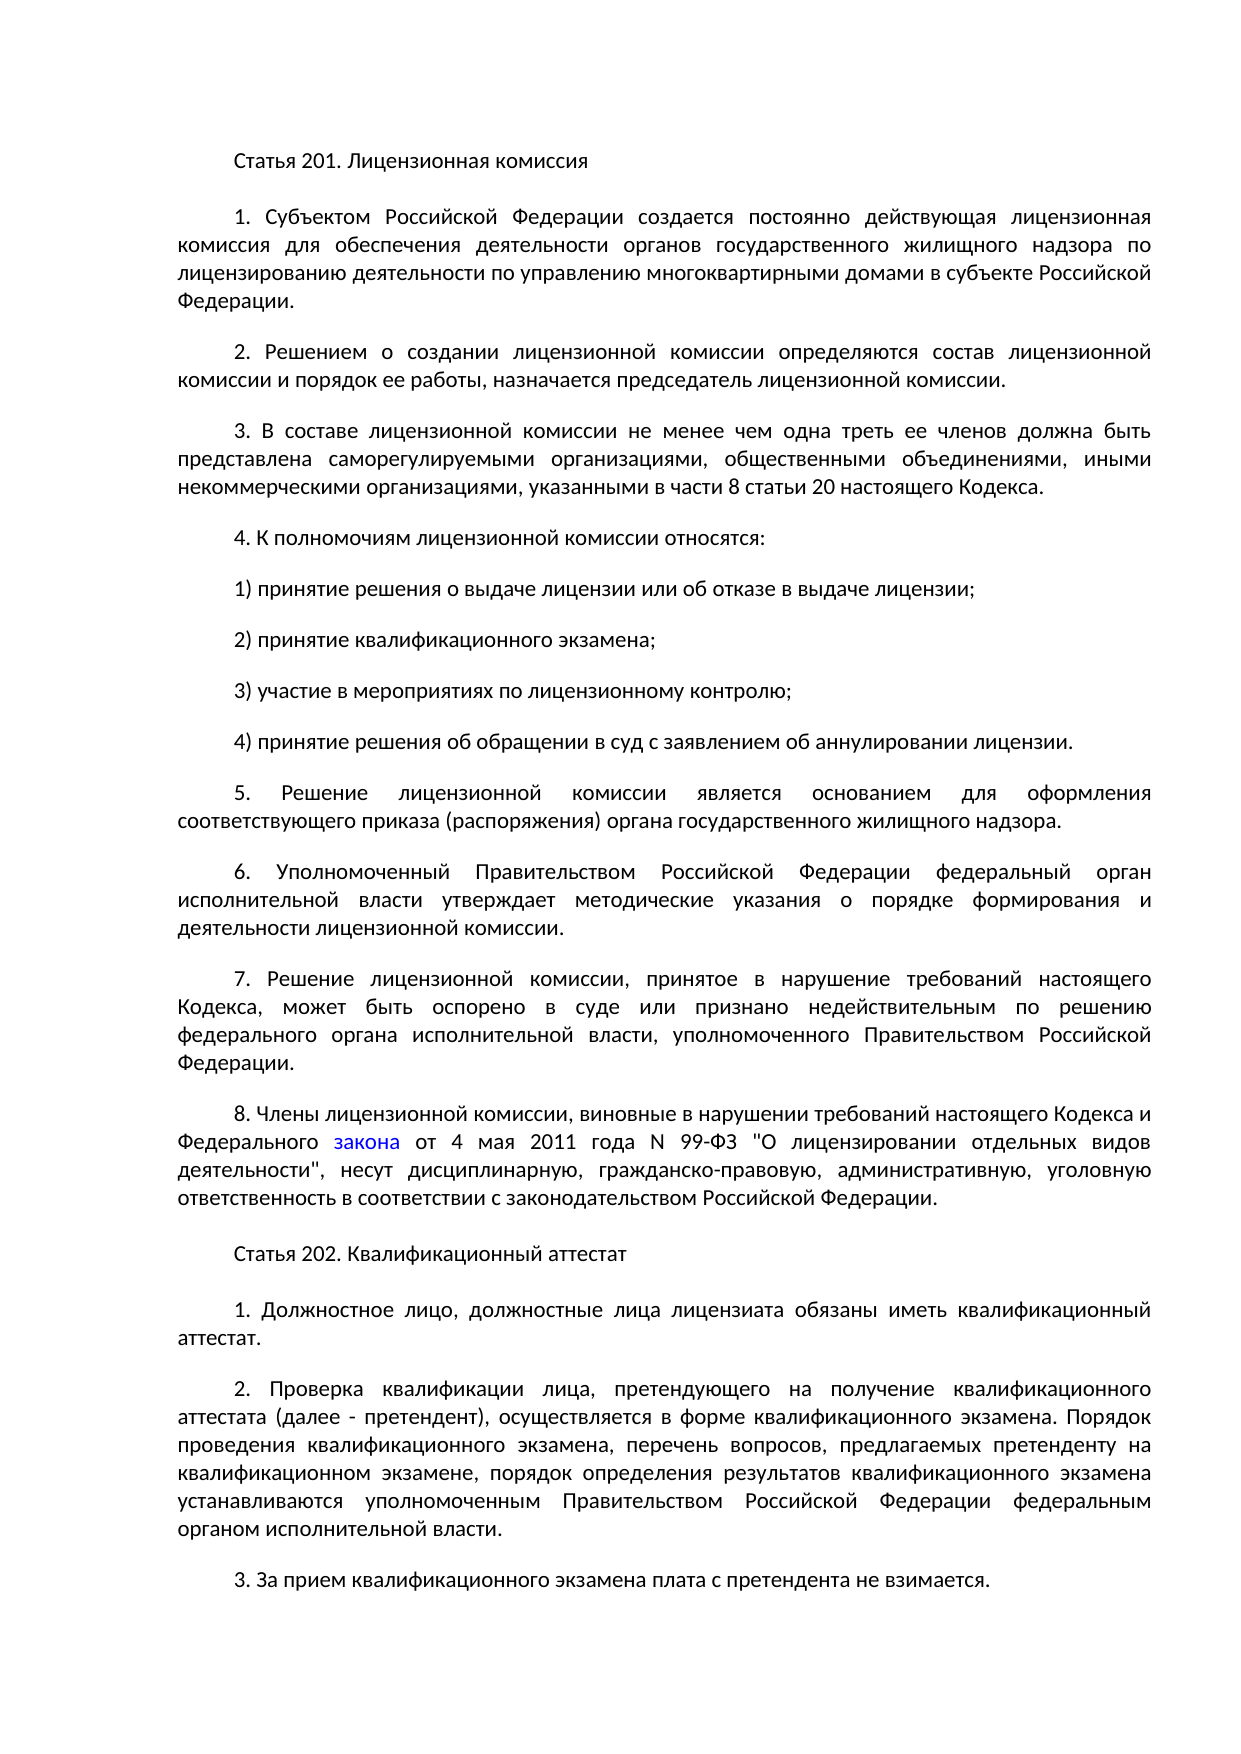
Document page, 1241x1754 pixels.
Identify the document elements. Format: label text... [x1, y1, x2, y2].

text 3. За прием квалификационного экзамена плата с претендента не взимается. [177, 1565, 1152, 1593]
text 1. Субъектом Российской Федерации создается постоянно действующая лицензионная комиссия для обеспечения деятельности органов государственного жилищного надзора по лицензированию деятельности по управлению многоквартирными домами в субъекте Российской Федерации. [177, 202, 1152, 314]
text 2) принятие квалификационного экзамена; [177, 625, 1152, 653]
text 7. Решение лицензионной комиссии, принятое в нарушение требований настоящего Кодекса, может быть оспорено в суде или признано недействительным по решению федерального органа исполнительной власти, уполномоченного Правительством Российской Федерации. [177, 964, 1152, 1076]
text 8. Члены лицензионной комиссии, виновные в нарушении требований настоящего Кодекса и Федерального закона от 4 мая 2011 года N 99-ФЗ "О лицензировании отдельных видов деятельности", несут дисциплинарную, гражданско-правовую, административную, уголовную ответственность в соответствии с законодательством Российской Федерации. [177, 1099, 1152, 1211]
text Статья 201. Лицензионная комиссия [177, 146, 1152, 174]
text Статья 202. Квалификационный аттестат [177, 1239, 1152, 1267]
text 3. В составе лицензионной комиссии не менее чем одна треть ее членов должна быть представлена саморегулируемыми организациями, общественными объединениями, иными некоммерческими организациями, указанными в части 8 статьи 20 настоящего Кодекса. [177, 416, 1152, 500]
text 4) принятие решения об обращении в суд с заявлением об аннулировании лицензии. [177, 727, 1152, 755]
text 1) принятие решения о выдаче лицензии или об отказе в выдаче лицензии; [177, 574, 1152, 602]
text 3) участие в мероприятиях по лицензионному контролю; [177, 676, 1152, 704]
text 2. Проверка квалификации лица, претендующего на получение квалификационного аттестата (далее - претендент), осуществляется в форме квалификационного экзамена. Порядок проведения квалификационного экзамена, перечень вопросов, предлагаемых претенденту на квалификационном экзамене, порядок определения результатов квалификационного экзамена устанавливаются уполномоченным Правительством Российской Федерации федеральным органом исполнительной власти. [177, 1374, 1152, 1542]
text 6. Уполномоченный Правительством Российской Федерации федеральный орган исполнительной власти утверждает методические указания о порядке формирования и деятельности лицензионной комиссии. [177, 857, 1152, 941]
text 2. Решением о создании лицензионной комиссии определяются состав лицензионной комиссии и порядок ее работы, назначается председатель лицензионной комиссии. [177, 337, 1152, 393]
text 1. Должностное лицо, должностные лица лицензиата обязаны иметь квалификационный аттестат. [177, 1295, 1152, 1351]
text 4. К полномочиям лицензионной комиссии относятся: [177, 523, 1152, 551]
text 5. Решение лицензионной комиссии является основанием для оформления соответствующего приказа (распоряжения) органа государственного жилищного надзора. [177, 778, 1152, 834]
